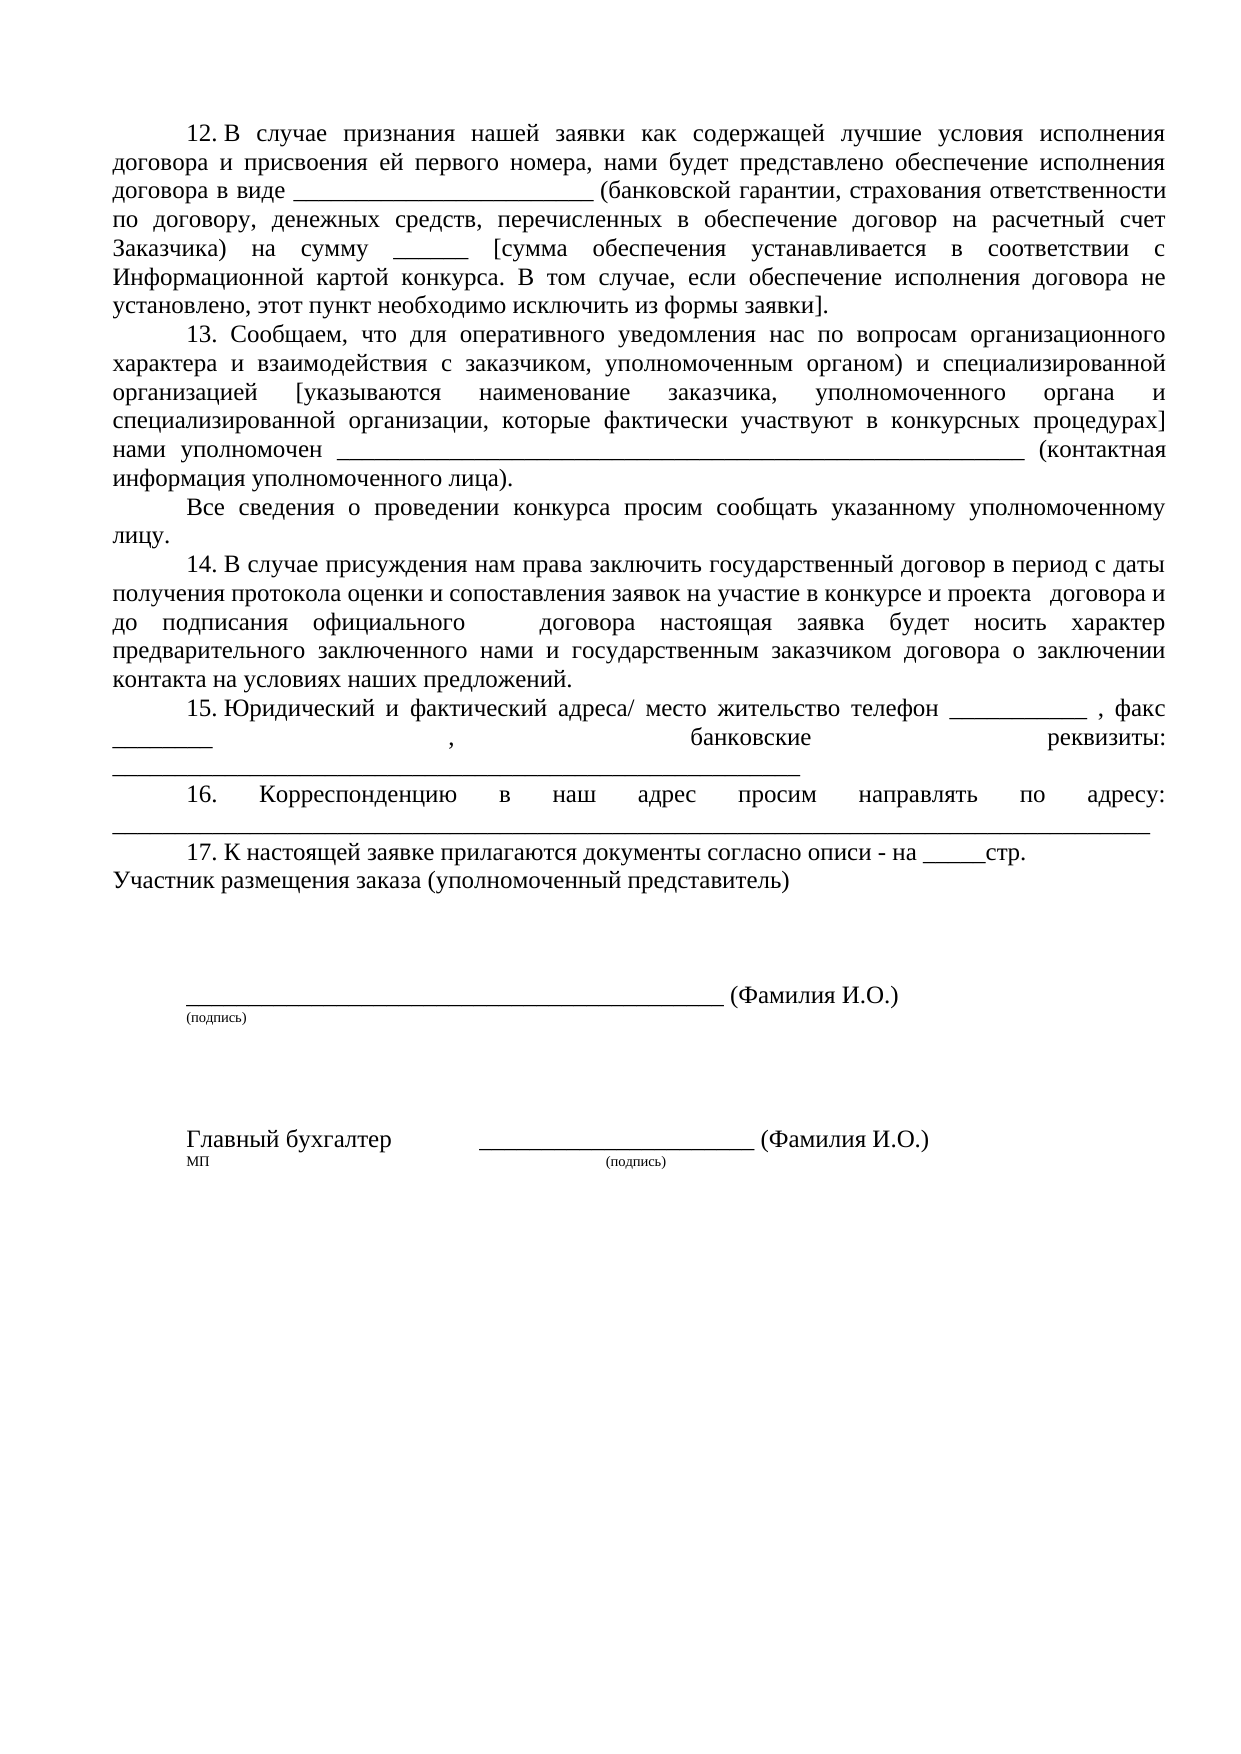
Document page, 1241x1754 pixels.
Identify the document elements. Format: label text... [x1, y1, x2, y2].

text МП (подпись) [112, 1153, 1166, 1182]
text Все сведения о проведении конкурса просим сообщать указанному уполномоченному лицу. [112, 492, 1166, 549]
text 17. К настоящей заявке прилагаются документы согласно описи - на _____стр. [112, 837, 1166, 866]
text 12. В случае признания нашей заявки как содержащей лучшие условия исполнения договора и присвоения ей первого номера, нами будет представлено обеспечение исполнения договора в виде ________________________ (банковской гарантии, страхования ответственности по договору, денежных средств, перечисленных в обеспечение договор на расчетный счет Заказчика) на сумму ______ [сумма обеспечения устанавливается в соответствии с Информационной картой конкурса. В том случае, если обеспечение исполнения договора не установлено, этот пункт необходимо исключить из формы заявки]. [112, 118, 1166, 319]
text 14. В случае присуждения нам права заключить государственный договор в период с даты получения протокола оценки и сопоставления заявок на участие в конкурсе и проекта договора и до подписания официального договора настоящая заявка будет носить характер предварительного заключенного нами и государственным заказчиком договора о заключении контакта на условиях наших предложений. [112, 549, 1166, 693]
text 15. Юридический и фактический адреса/ место жительство телефон ___________ , факс ________ , банковские реквизиты: _______________________________________________________ [112, 693, 1166, 779]
text ___________________________________________ (Фамилия И.О.) [112, 981, 1166, 1009]
text Главный бухгалтер ______________________ (Фамилия И.О.) [112, 1124, 1166, 1153]
text 16. Корреспонденцию в наш адрес просим направлять по адресу: ___________________________________________________________________________________ [112, 779, 1166, 837]
text 13. Сообщаем, что для оперативного уведомления нас по вопросам организационного характера и взаимодействия с заказчиком, уполномоченным органом) и специализированной организацией [указываются наименование заказчика, уполномоченного органа и специализированной организации, которые фактически участвуют в конкурсных процедурах] нами уполномочен _______________________________________________________ (контактная информация уполномоченного лица). [112, 319, 1166, 492]
text (подпись) [112, 1009, 1166, 1038]
text Участник размещения заказа (уполномоченный представитель) [112, 866, 1166, 894]
